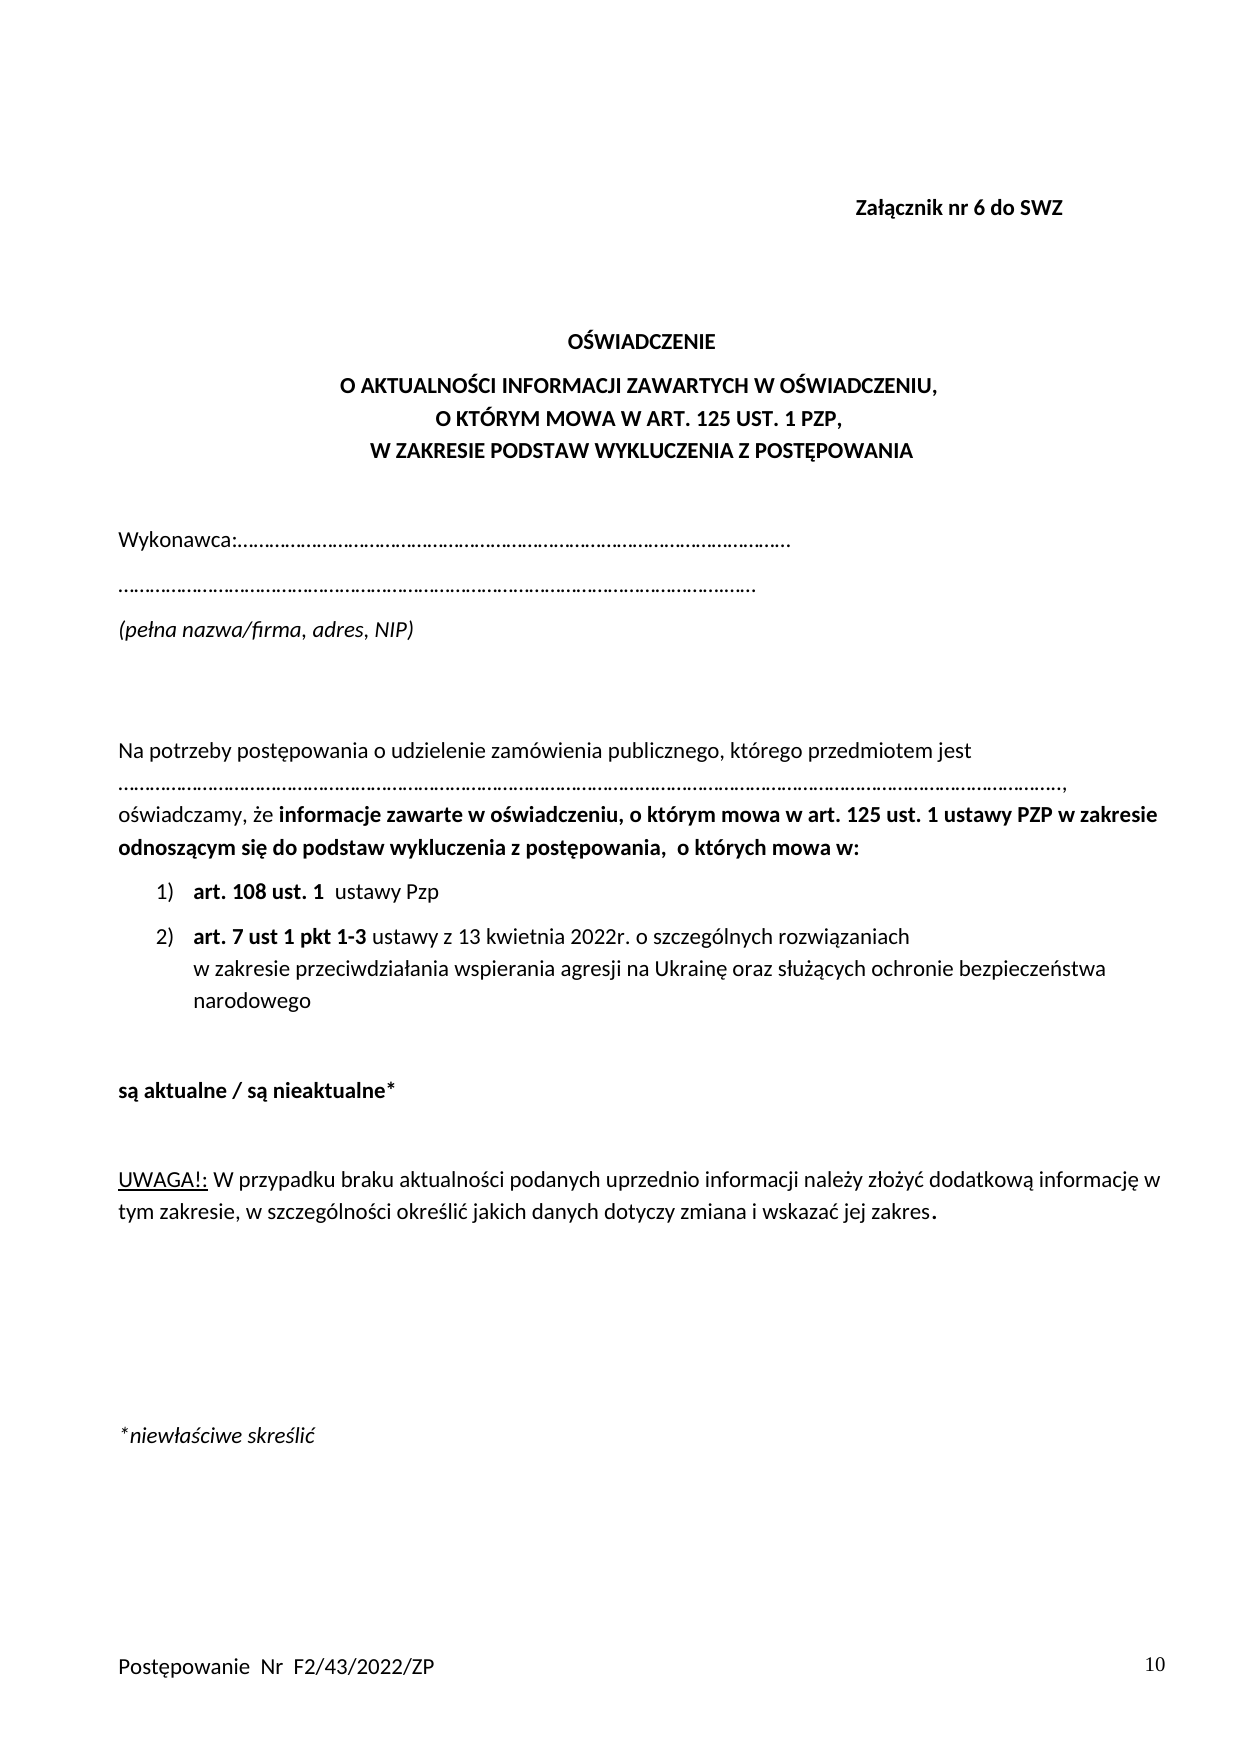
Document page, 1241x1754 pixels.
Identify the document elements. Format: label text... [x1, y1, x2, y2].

text O AKTUALNOŚCI INFORMACJI ZAWARTYCH W OŚWIADCZENIU, O KTÓRYM MOWA W ART. 125 UST. 1 PZP, W ZAKRESIE PODSTAW WYKLUCZENIA Z POSTĘPOWANIA [118, 372, 1165, 464]
list art. 108 ust. 1 ustawy Pzp [156, 877, 1165, 906]
text UWAGA!: W przypadku braku aktualności podanych uprzednio informacji należy złożyć dodatkową informację w tym zakresie, w szczególności określić jakich danych dotyczy zmiana i wskazać jej zakres. [118, 1165, 1165, 1226]
text Wykonawca:…………………………………………………………………………………………… [118, 525, 1165, 553]
text *niewłaściwe skreślić [118, 1421, 1165, 1449]
text Na potrzeby postępowania o udzielenie zamówienia publicznego, którego przedmiotem jest …………………………………………………………………………………………………………………………………………………………….., oświadczamy, że informacje zawarte w oświadczeniu, o którym mowa w art. 125 ust. 1 ustawy PZP w zakresie odnoszącym się do podstaw wykluczenia z postępowania, o których mowa w: [118, 704, 1165, 861]
text …………………………………………………………………………………………………….…… [118, 570, 1165, 598]
text OŚWIADCZENIE [118, 327, 1165, 355]
text Załącznik nr 6 do SWZ [782, 193, 1165, 221]
text (pełna nazwa/firma, adres, NIP) [118, 615, 1165, 643]
list art. 7 ust 1 pkt 1-3 ustawy z 13 kwietnia 2022r. o szczególnych rozwiązaniach w zakresie przeciwdziałania wspierania agresji na Ukrainę oraz służących ochronie bezpieczeństwa narodowego [156, 922, 1165, 1014]
text są aktualne / są nieaktualne* [118, 1076, 1165, 1104]
